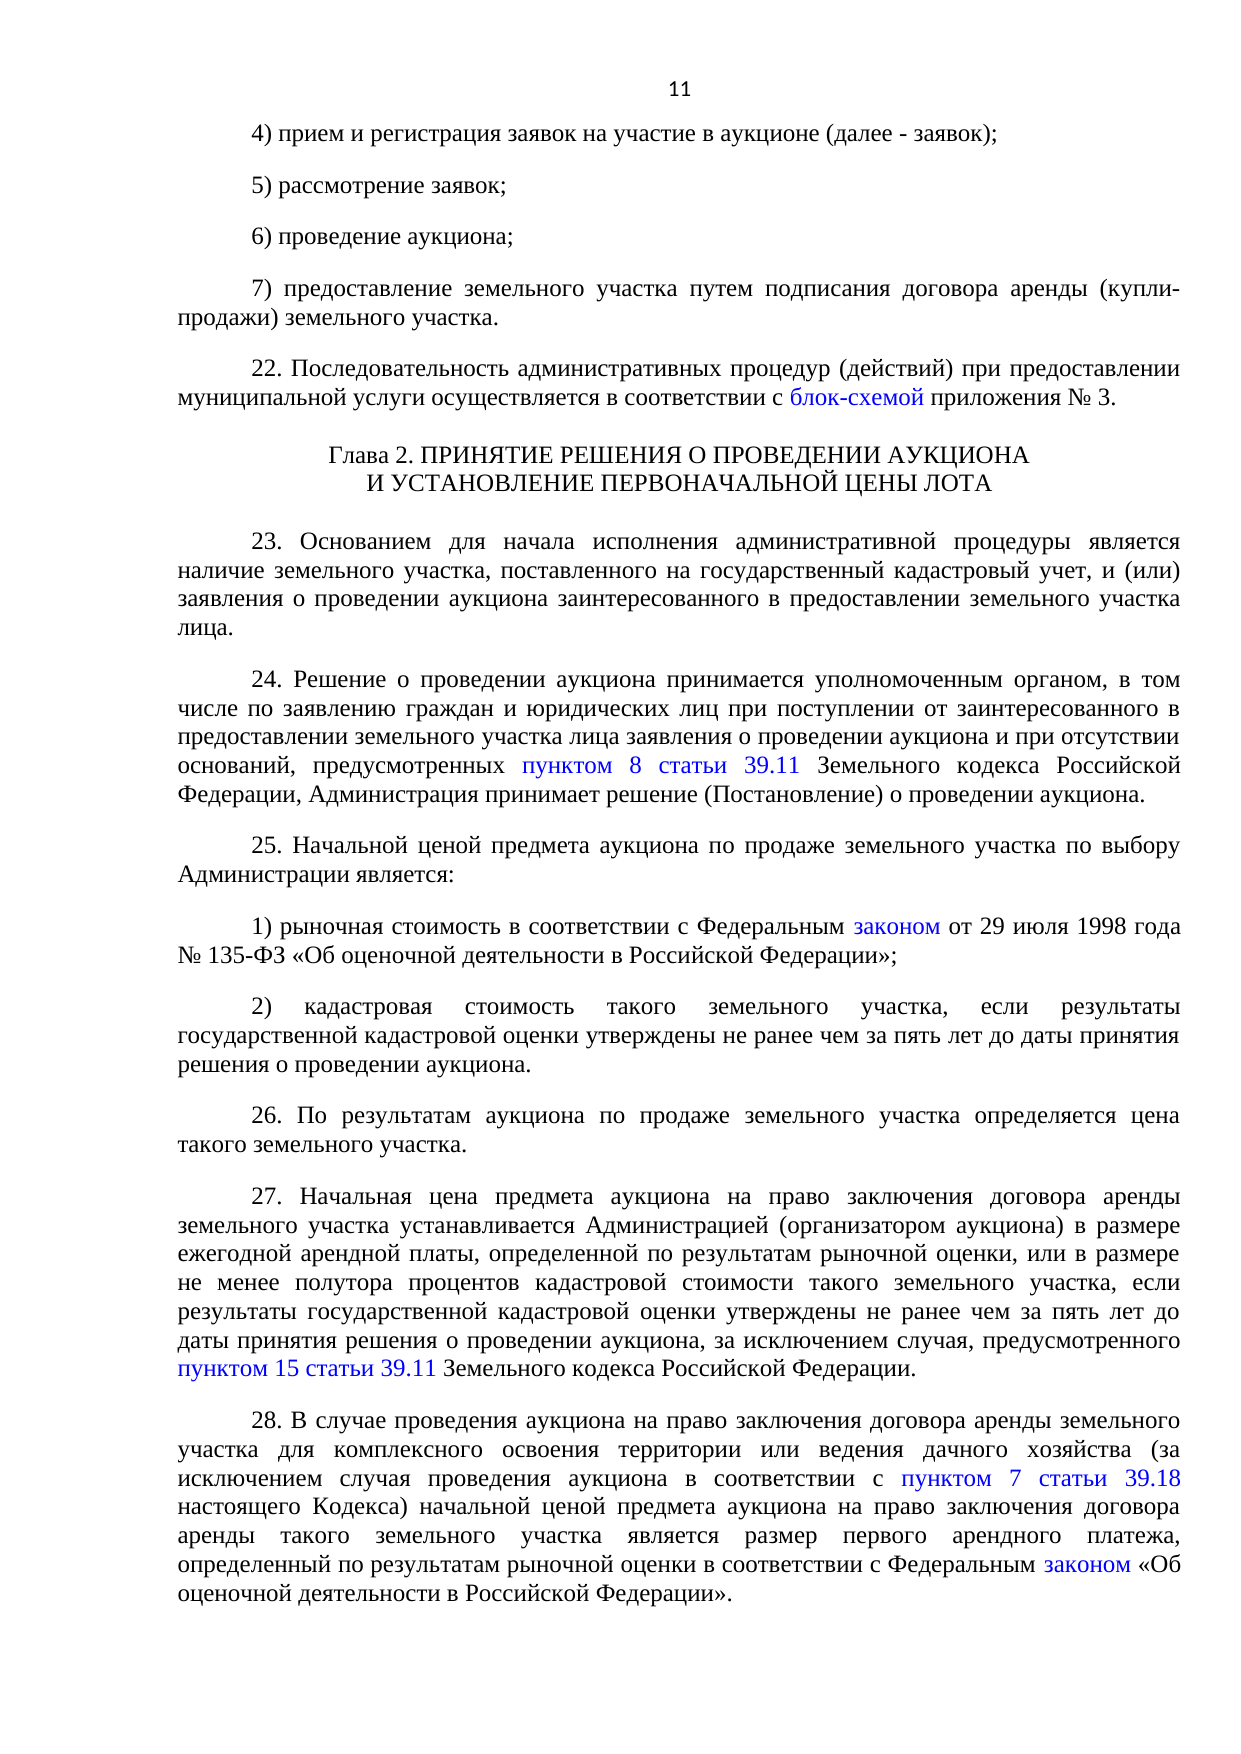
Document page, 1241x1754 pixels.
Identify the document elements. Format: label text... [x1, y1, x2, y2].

text 4) прием и регистрация заявок на участие в аукционе (далее - заявок); [177, 118, 1181, 147]
text 26. По результатам аукциона по продаже земельного участка определяется цена такого земельного участка. [177, 1101, 1181, 1158]
text 22. Последовательность административных процедур (действий) при предоставлении муниципальной услуги осуществляется в соответствии с блок-схемой приложения № 3. [177, 353, 1181, 411]
text 2) кадастровая стоимость такого земельного участка, если результаты государственной кадастровой оценки утверждены не ранее чем за пять лет до даты принятия решения о проведении аукциона. [177, 991, 1181, 1078]
text И УСТАНОВЛЕНИЕ ПЕРВОНАЧАЛЬНОЙ ЦЕНЫ ЛОТА [177, 468, 1181, 497]
text 5) рассмотрение заявок; [177, 170, 1181, 198]
text 1) рыночная стоимость в соответствии с Федеральным законом от 29 июля 1998 года № 135-ФЗ «Об оценочной деятельности в Российской Федерации»; [177, 911, 1181, 968]
text 23. Основанием для начала исполнения административной процедуры является наличие земельного участка, поставленного на государственный кадастровый учет, и (или) заявления о проведении аукциона заинтересованного в предоставлении земельного участка лица. [177, 526, 1181, 641]
text 6) проведение аукциона; [177, 221, 1181, 250]
text 28. В случае проведения аукциона на право заключения договора аренды земельного участка для комплексного освоения территории или ведения дачного хозяйства (за исключением случая проведения аукциона в соответствии с пунктом 7 статьи 39.18 настоящего Кодекса) начальной ценой предмета аукциона на право заключения договора аренды такого земельного участка является размер первого арендного платежа, определенный по результатам рыночной оценки в соответствии с Федеральным законом «Об оценочной деятельности в Российской Федерации». [177, 1405, 1181, 1606]
text 7) предоставление земельного участка путем подписания договора аренды (купли-продажи) земельного участка. [177, 273, 1181, 331]
text 24. Решение о проведении аукциона принимается уполномоченным органом, в том числе по заявлению граждан и юридических лиц при поступлении от заинтересованного в предоставлении земельного участка лица заявления о проведении аукциона и при отсутствии оснований, предусмотренных пунктом 8 статьи 39.11 Земельного кодекса Российской Федерации, Администрация принимает решение (Постановление) о проведении аукциона. [177, 664, 1181, 808]
text 27. Начальная цена предмета аукциона на право заключения договора аренды земельного участка устанавливается Администрацией (организатором аукциона) в размере ежегодной арендной платы, определенной по результатам рыночной оценки, или в размере не менее полутора процентов кадастровой стоимости такого земельного участка, если результаты государственной кадастровой оценки утверждены не ранее чем за пять лет до даты принятия решения о проведении аукциона, за исключением случая, предусмотренного пунктом 15 статьи 39.11 Земельного кодекса Российской Федерации. [177, 1181, 1181, 1382]
text Глава 2. ПРИНЯТИЕ РЕШЕНИЯ О ПРОВЕДЕНИИ АУКЦИОНА [177, 440, 1181, 468]
text 25. Начальной ценой предмета аукциона по продаже земельного участка по выбору Администрации является: [177, 831, 1181, 888]
